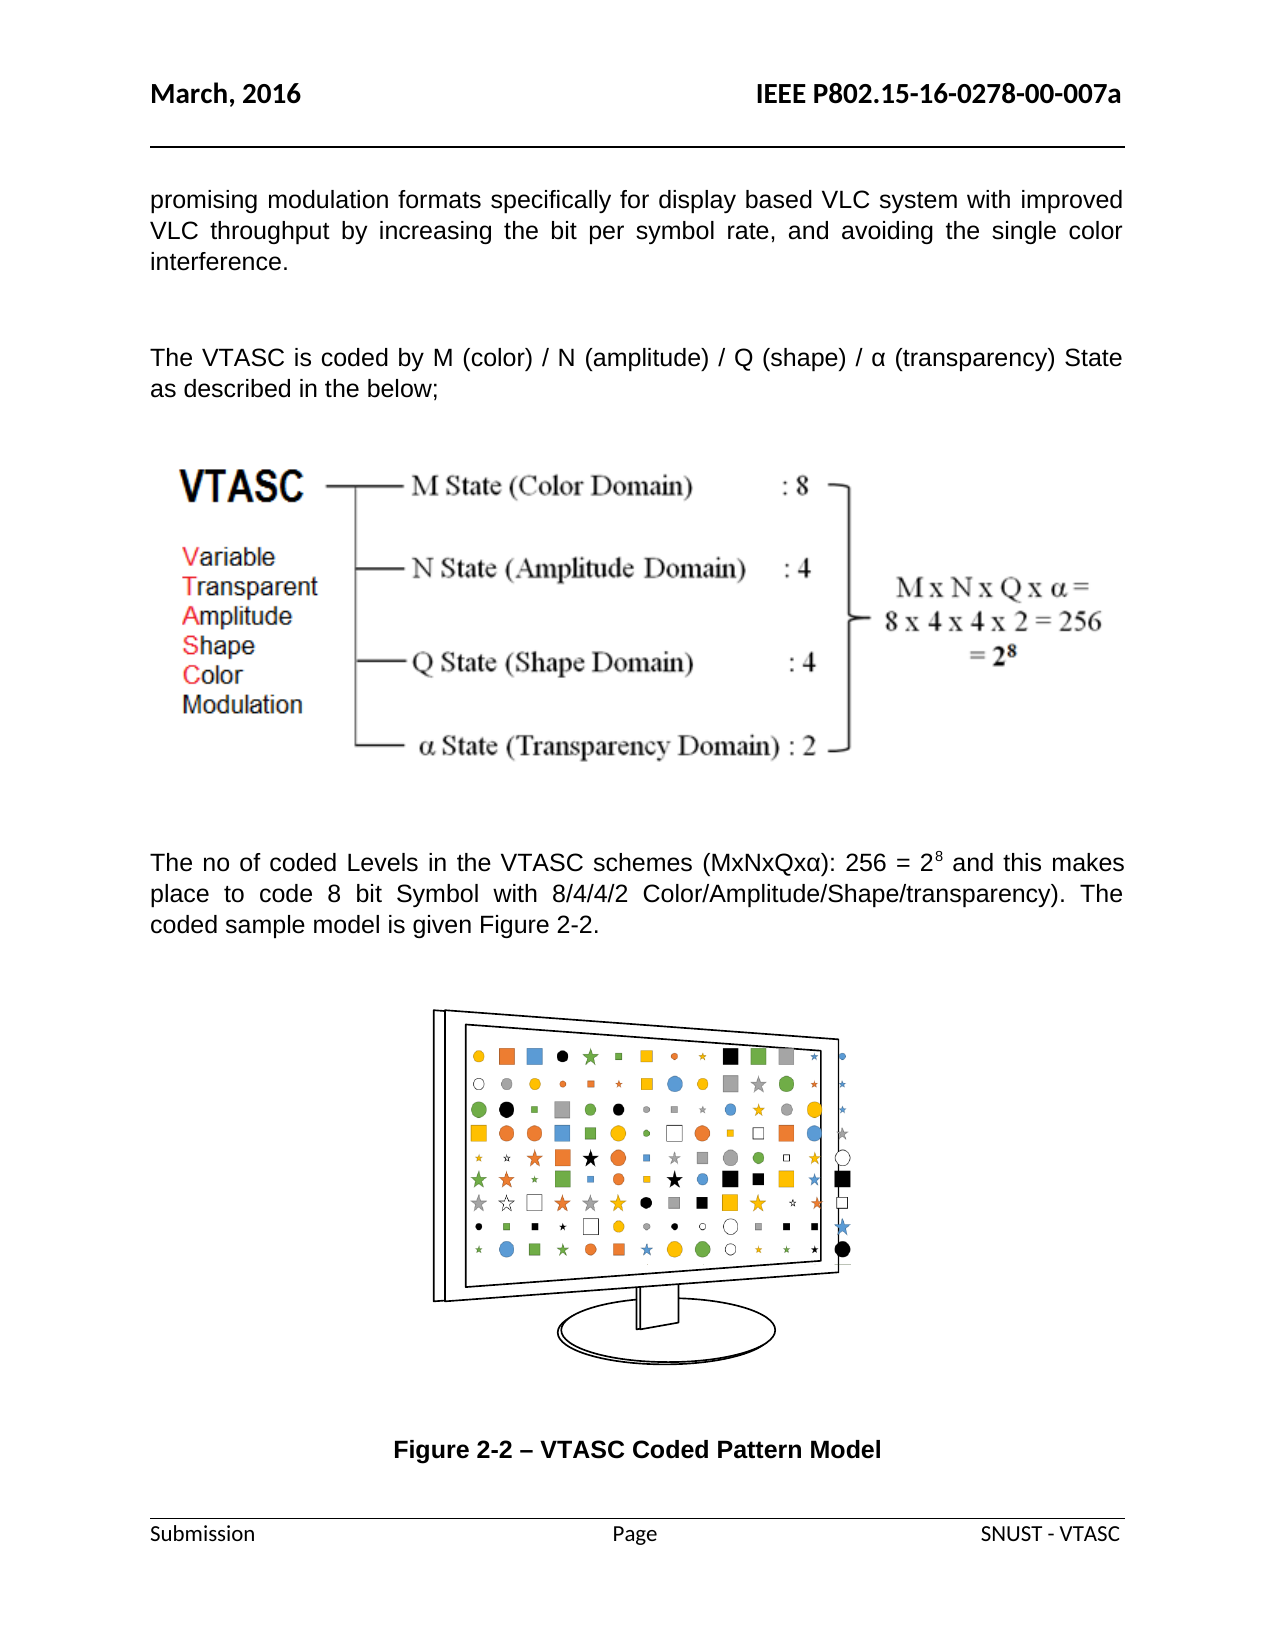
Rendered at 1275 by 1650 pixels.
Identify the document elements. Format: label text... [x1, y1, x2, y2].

text The VTASC is coded by M (color) / N (amplitude) / Q (shape) / α (transparency) State as described in the below; [150, 343, 1125, 403]
picture [470, 1047, 861, 1265]
text The no of coded Levels in the VTASC schemes (MxNxQxα): 256 = 28 and this makes place to code 8 bit Symbol with 8/4/4/2 Color/Amplitude/Shape/transparency). The coded sample model is given Figure 2-2. [150, 848, 1125, 939]
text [150, 185, 1125, 276]
picture [150, 451, 1125, 782]
text Figure 2-2 – VTASC Coded Pattern Model [150, 1435, 1125, 1464]
